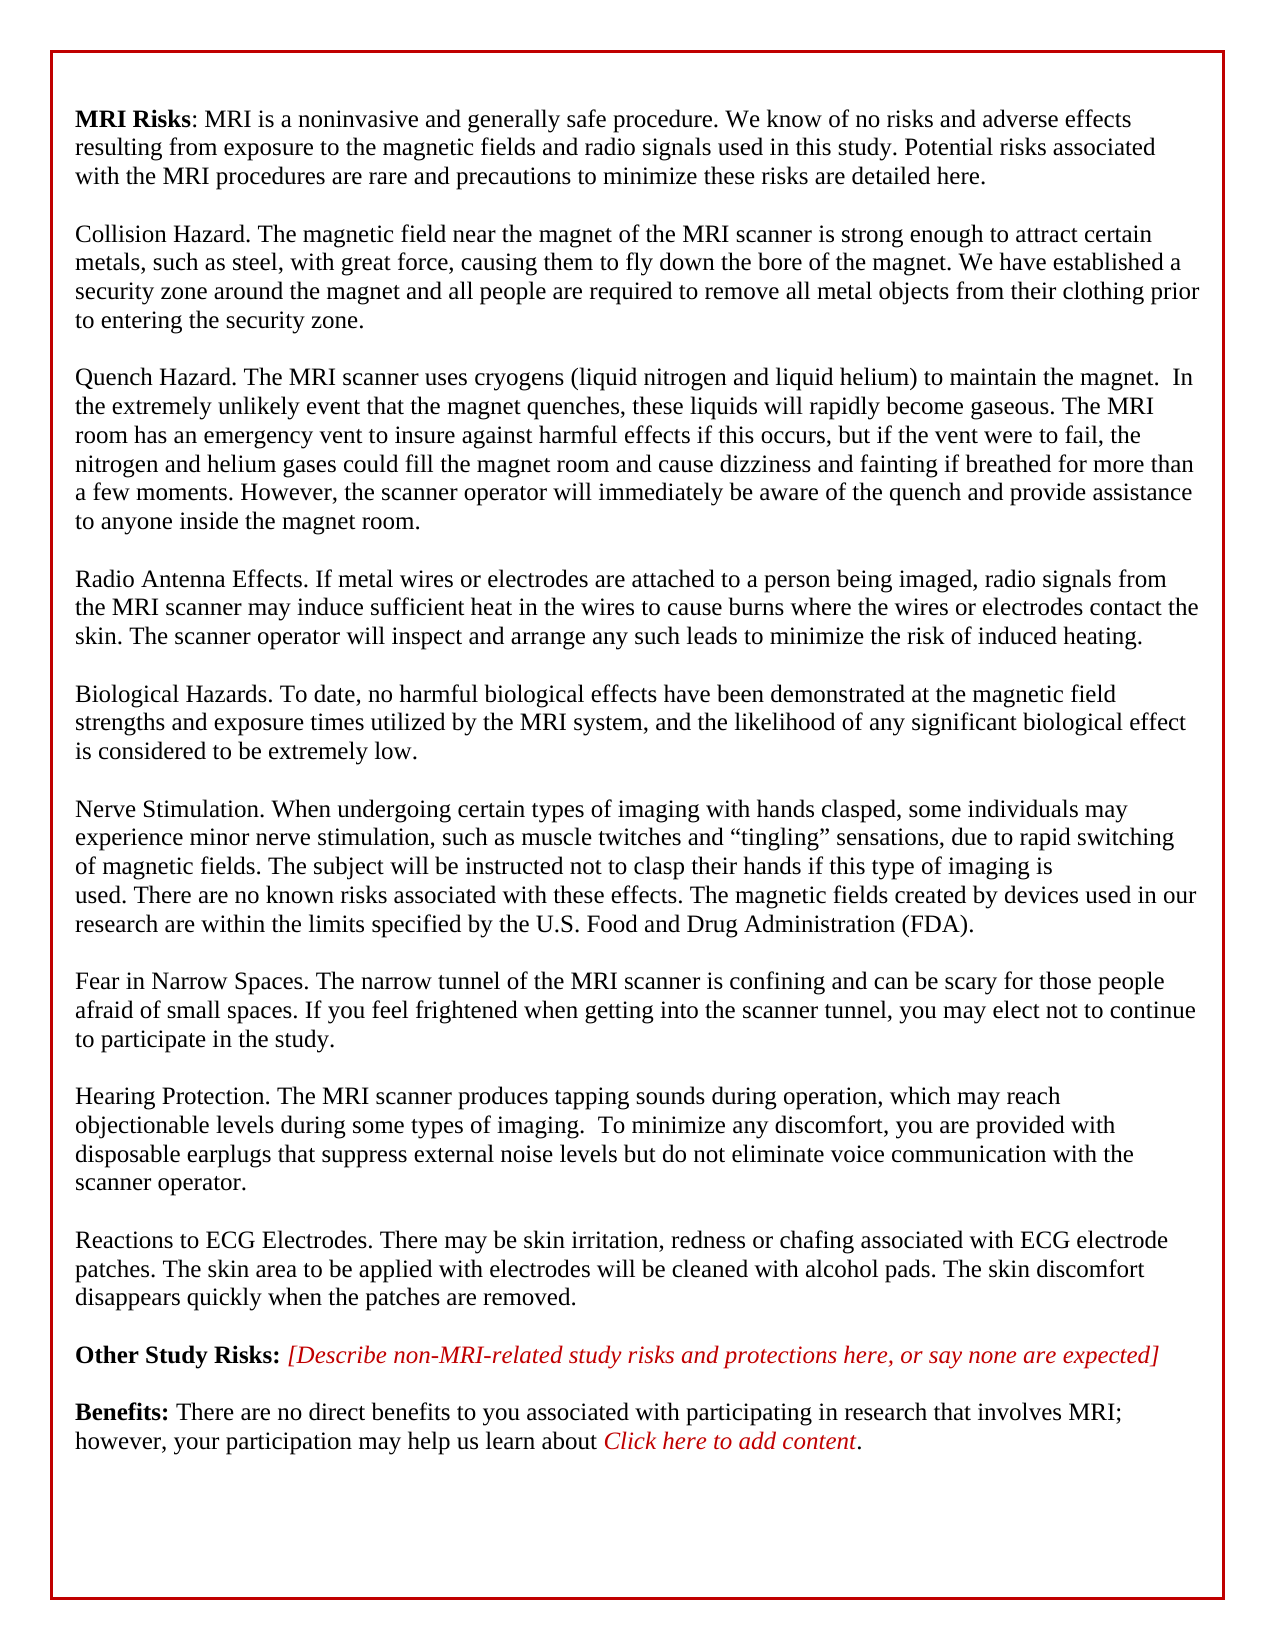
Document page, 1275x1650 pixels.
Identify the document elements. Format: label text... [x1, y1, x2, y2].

text Nerve Stimulation. When undergoing certain types of imaging with hands clasped, some individuals may experience minor nerve stimulation, such as muscle twitches and “tingling” sensations, due to rapid switching of magnetic fields. The subject will be instructed not to clasp their hands if this type of imaging is [75, 794, 1200, 880]
text Collision Hazard. The magnetic field near the magnet of the MRI scanner is strong enough to attract certain metals, such as steel, with great force, causing them to fly down the bore of the magnet. We have established a security zone around the magnet and all people are required to remove all metal objects from their clothing prior to entering the security zone. [75, 219, 1200, 334]
text Other Study Risks: [75, 1340, 1200, 1369]
text MRI Risks: MRI is a noninvasive and generally safe procedure. We know of no risks and adverse effects resulting from exposure to the magnetic fields and radio signals used in this study. Potential risks associated with the MRI procedures are rare and precautions to minimize these risks are detailed here. [75, 104, 1200, 190]
text Radio Antenna Effects. If metal wires or electrodes are attached to a person being imaged, radio signals from the MRI scanner may induce sufficient heat in the wires to cause burns where the wires or electrodes contact the skin. The scanner operator will inspect and arrange any such leads to minimize the risk of induced heating. [75, 564, 1200, 650]
text Reactions to ECG Electrodes. There may be skin irritation, redness or chafing associated with ECG electrode patches. The skin area to be applied with electrodes will be cleaned with alcohol pads. The skin discomfort disappears quickly when the patches are removed. [75, 1225, 1200, 1311]
text used. There are no known risks associated with these effects. The magnetic fields created by devices used in our research are within the limits specified by the U.S. Food and Drug Administration (FDA). [75, 880, 1200, 937]
text Benefits: There are no direct benefits to you associated with participating in research that involves MRI; however, your participation may help us learn about . [75, 1397, 1200, 1455]
text Fear in Narrow Spaces. The narrow tunnel of the MRI scanner is confining and can be scary for those people afraid of small spaces. If you feel frightened when getting into the scanner tunnel, you may elect not to continue to participate in the study. [75, 966, 1200, 1052]
text Quench Hazard. The MRI scanner uses cryogens (liquid nitrogen and liquid helium) to maintain the magnet. In the extremely unlikely event that the magnet quenches, these liquids will rapidly become gaseous. The MRI room has an emergency vent to insure against harmful effects if this occurs, but if the vent were to fail, the nitrogen and helium gases could fill the magnet room and cause dizziness and fainting if breathed for more than a few moments. However, the scanner operator will immediately be aware of the quench and provide assistance to anyone inside the magnet room. [75, 362, 1200, 535]
text Biological Hazards. To date, no harmful biological effects have been demonstrated at the magnetic field strengths and exposure times utilized by the MRI system, and the likelihood of any significant biological effect is considered to be extremely low. [75, 679, 1200, 765]
text Hearing Protection. The MRI scanner produces tapping sounds during operation, which may reach objectionable levels during some types of imaging. To minimize any discomfort, you are provided with disposable earplugs that suppress external noise levels but do not eliminate voice communication with the scanner operator. [75, 1081, 1200, 1196]
